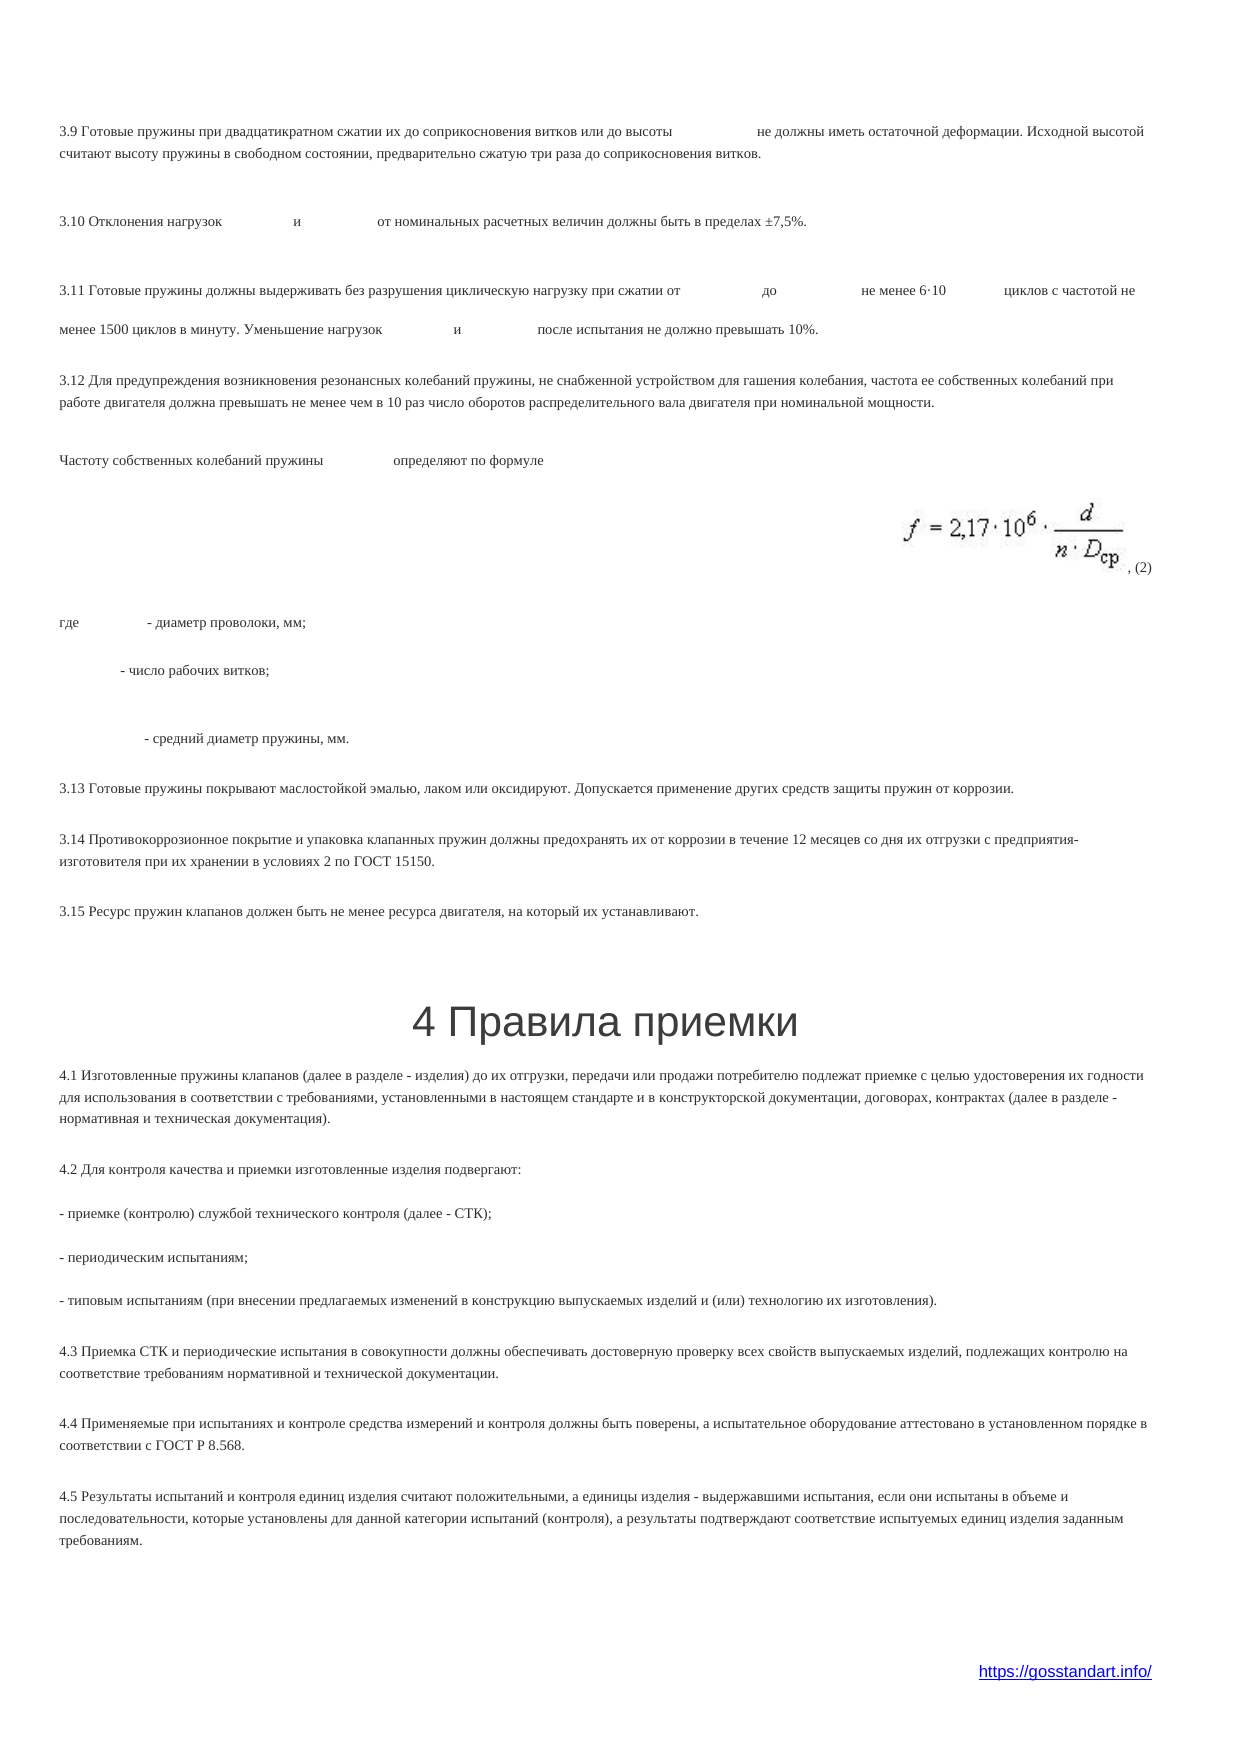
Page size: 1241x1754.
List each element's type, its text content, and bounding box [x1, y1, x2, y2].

text 3.12 Для предупреждения возникновения резонансных колебаний пружины, не снабженной устройством для гашения колебания, частота ее собственных колебаний при работе двигателя должна превышать не менее чем в 10 раз число оборотов распределительного вала двигателя при номинальной мощности. Частоту собственных колебаний пружины определяют по формуле [59, 367, 1152, 497]
text 3.15 Ресурс пружин клапанов должен быть не менее ресурса двигателя, на который их устанавливают. [59, 898, 1152, 971]
text , (2) [59, 497, 1152, 576]
picture [901, 497, 1128, 573]
text где - диаметр проволоки, мм; - число рабочих витков; - средний диаметр пружины, мм. [59, 576, 1152, 775]
text 3.14 Противокоррозионное покрытие и упаковка клапанных пружин должны предохранять их от коррозии в течение 12 месяцев со дня их отгрузки с предприятия-изготовителя при их хранении в условиях 2 по ГОСТ 15150. [59, 826, 1152, 898]
text 3.11 Готовые пружины должны выдерживать без разрушения циклическую нагрузку при сжатии от до не менее 6·10 циклов с частотой не менее 1500 циклов в минуту. Уменьшение нагрузок и после испытания не должно превышать 10%. [59, 258, 1152, 367]
text 4.4 Применяемые при испытаниях и контроле средства измерений и контроля должны быть поверены, а испытательное оборудование аттестовано в установленном порядке в соответствии с ГОСТ Р 8.568. [59, 1410, 1152, 1483]
text 3.9 Готовые пружины при двадцатикратном сжатии их до соприкосновения витков или до высоты не должны иметь остаточной деформации. Исходной высотой считают высоту пружины в свободном состоянии, предварительно сжатую три раза до соприкосновения витков. [59, 100, 1152, 190]
text 4.5 Результаты испытаний и контроля единиц изделия считают положительными, а единицы изделия - выдержавшими испытания, если они испытаны в объеме и последовательности, которые установлены для данной категории испытаний (контроля), а результаты подтверждают соответствие испытуемых единиц изделия заданным требованиям. [59, 1483, 1152, 1577]
text 4.2 Для контроля качества и приемки изготовленные изделия подвергают: - приемке (контролю) службой технического контроля (далее - СТК); - периодическим испытаниям; - типовым испытаниям (при внесении предлагаемых изменений в конструкцию выпускаемых изделий и (или) технологию их изготовления). [59, 1156, 1152, 1338]
text 4.1 Изготовленные пружины клапанов (далее в разделе - изделия) до их отгрузки, передачи или продажи потребителю подлежат приемке с целью удостоверения их годности для использования в соответствии с требованиями, установленными в настоящем стандарте и в конструкторской документации, договорах, контрактах (далее в разделе - нормативная и техническая документация). [59, 1061, 1152, 1156]
text 4.3 Приемка СТК и периодические испытания в совокупности должны обеспечивать достоверную проверку всех свойств выпускаемых изделий, подлежащих контролю на соответствие требованиям нормативной и технической документации. [59, 1338, 1152, 1410]
text 3.10 Отклонения нагрузок и от номинальных расчетных величин должны быть в пределах ±7,5%. [59, 190, 1152, 258]
text 3.13 Готовые пружины покрывают маслостойкой эмалью, лаком или оксидируют. Допускается применение других средств защиты пружин от коррозии. [59, 775, 1152, 826]
subtitle 4 Правила приемки [59, 997, 1152, 1046]
